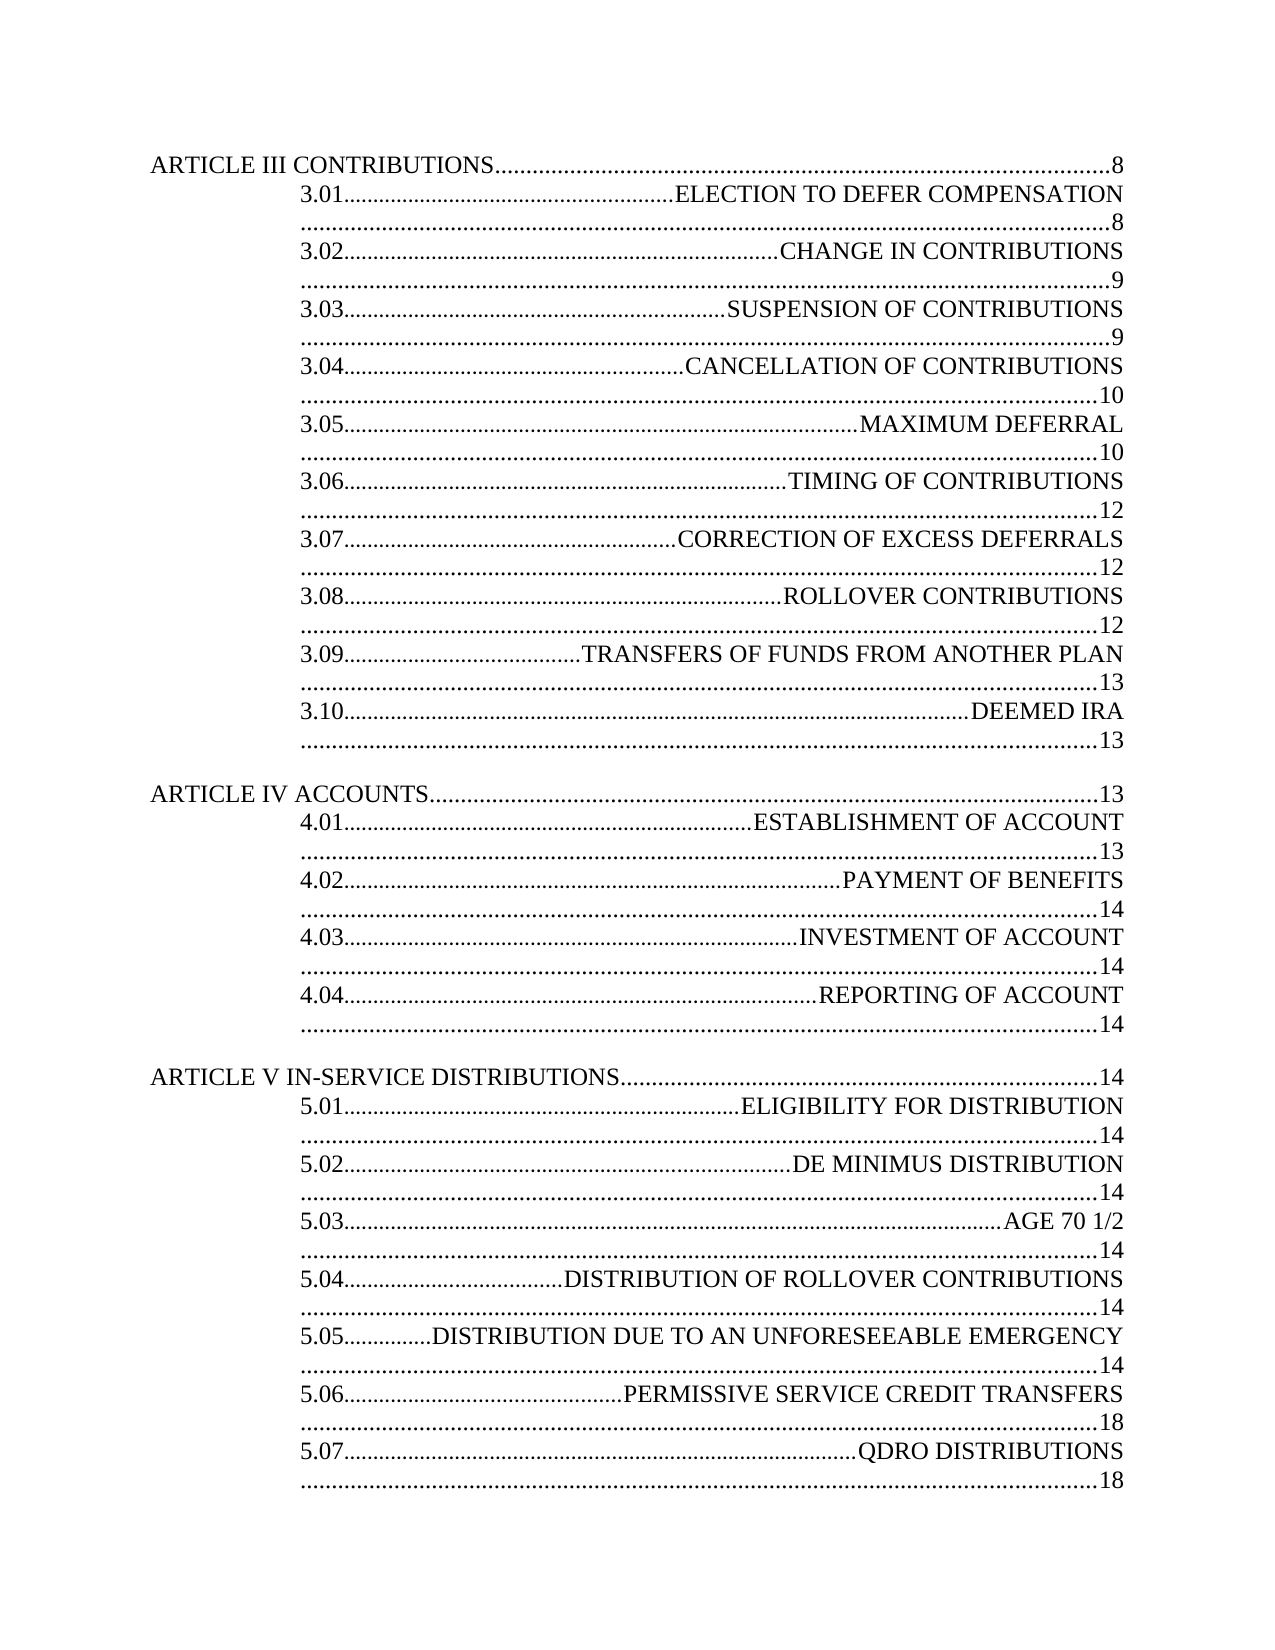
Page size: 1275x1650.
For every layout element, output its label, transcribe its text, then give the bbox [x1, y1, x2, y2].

text 3.07 Correction of Excess Deferrals 12 [300, 524, 1125, 581]
text Article III contributions 8 [150, 150, 1050, 179]
text 3.02 Change in Contributions 9 [300, 236, 1125, 294]
text 4.04 Reporting of Account 14 [300, 980, 1125, 1037]
text 5.06 Permissive Service Credit Transfers 18 [300, 1379, 1125, 1436]
text 3.06 Timing of Contributions 12 [300, 466, 1125, 524]
text 3.08 Rollover Contributions 12 [300, 581, 1125, 639]
text 3.10 Deemed IRA 13 [300, 696, 1125, 754]
text 3.09 Transfers of Funds from Another Plan 13 [300, 639, 1125, 696]
text Article V in-service distributions 14 [150, 1062, 1050, 1091]
text 3.01 Election to Defer Compensation 8 [300, 179, 1125, 236]
text 4.02 Payment of Benefits 14 [300, 865, 1125, 922]
text 3.04 Cancellation of Contributions 10 [300, 351, 1125, 409]
text 5.03 Age 70 1/2 14 [300, 1206, 1125, 1264]
text 5.05 Distribution due to an Unforeseeable Emergency 14 [300, 1321, 1125, 1379]
text 4.03 Investment of Account 14 [300, 922, 1125, 980]
text 4.01 Establishment of Account 13 [300, 807, 1125, 865]
text 5.04 Distribution of Rollover Contributions 14 [300, 1264, 1125, 1321]
text 5.02 De Minimus Distribution 14 [300, 1149, 1125, 1206]
text 3.03 Suspension of Contributions 9 [300, 294, 1125, 351]
text 5.07 QDRO Distributions 18 [300, 1436, 1125, 1494]
text 3.05 Maximum Deferral 10 [300, 409, 1125, 466]
text Article IV accounts 13 [150, 779, 1050, 807]
text 5.01 Eligibility for Distribution 14 [300, 1091, 1125, 1149]
